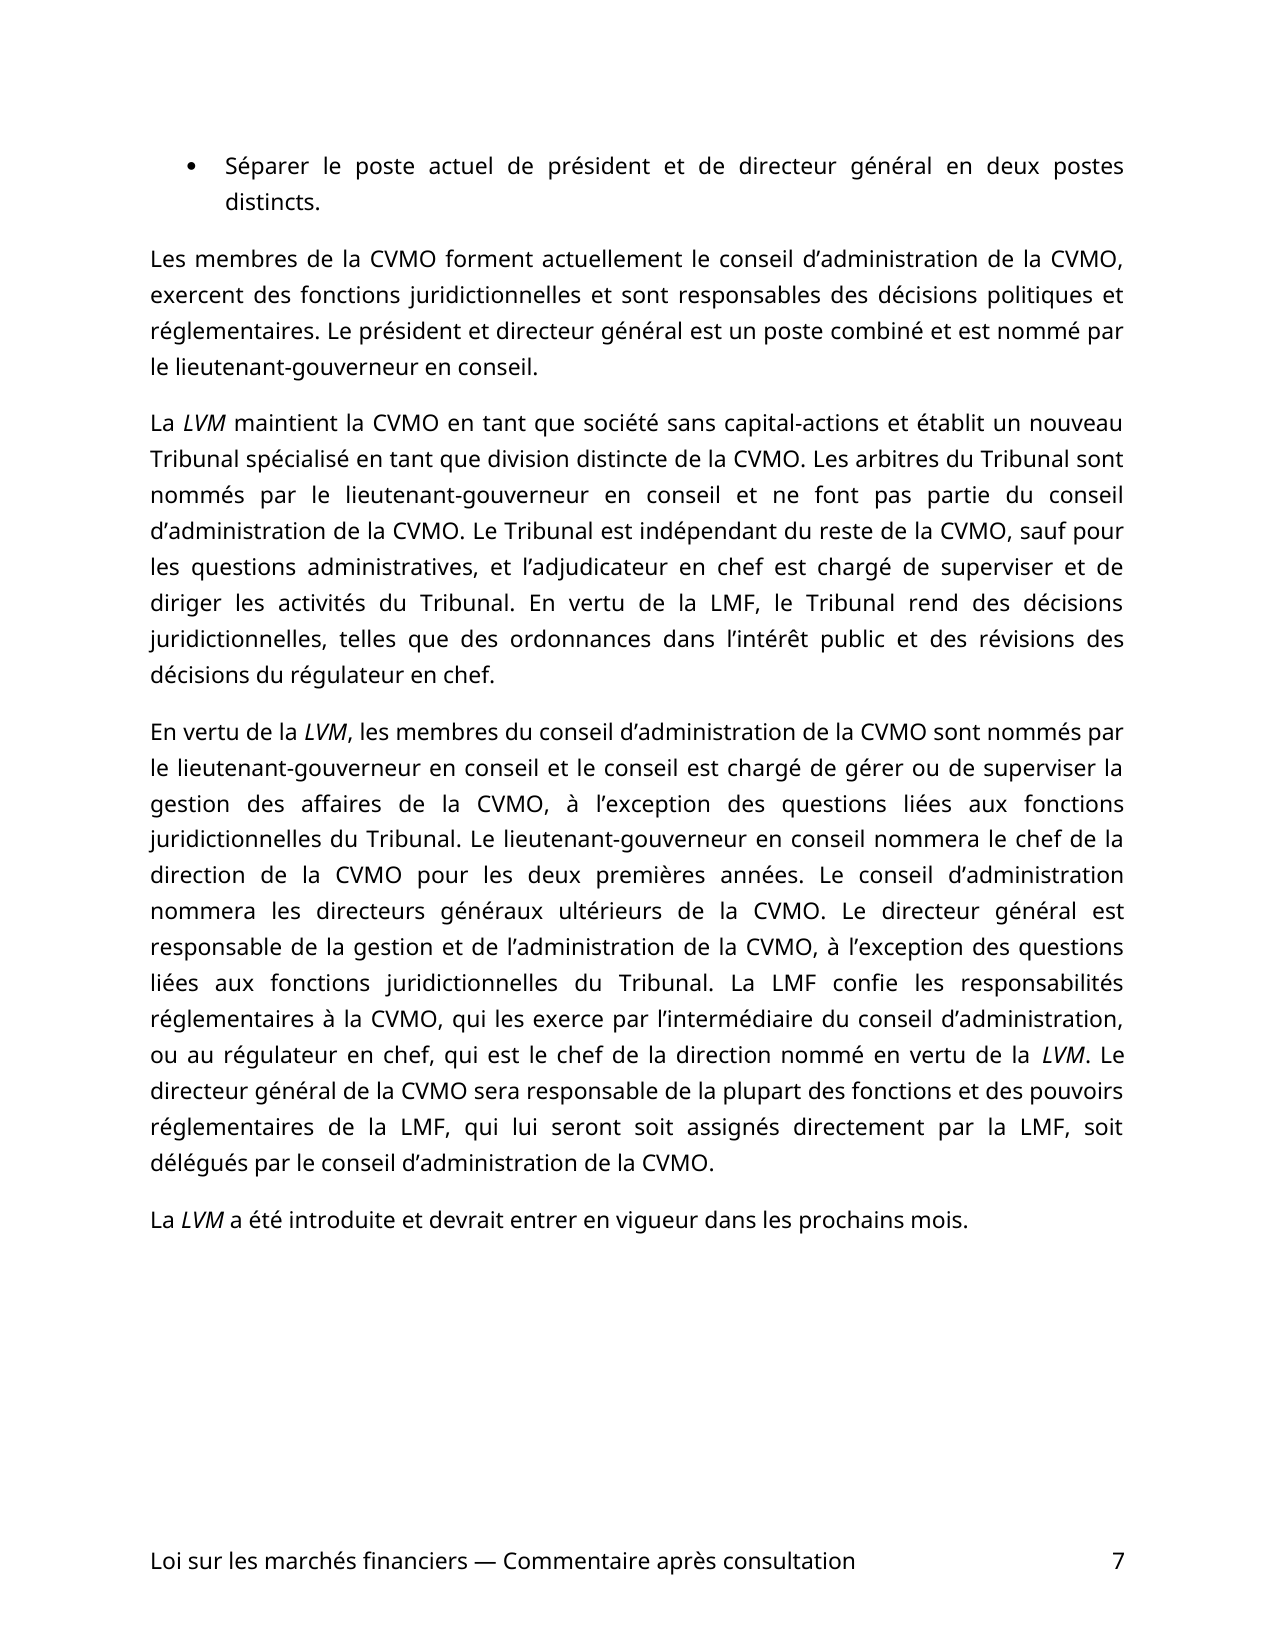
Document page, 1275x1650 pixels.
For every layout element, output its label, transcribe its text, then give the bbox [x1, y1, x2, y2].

list Séparer le poste actuel de président et de directeur général en deux postes distincts. [187, 150, 1125, 217]
text La LVM a été introduite et devrait entrer en vigueur dans les prochains mois. [150, 1204, 1125, 1235]
text Les membres de la CVMO forment actuellement le conseil d’administration de la CVMO, exercent des fonctions juridictionnelles et sont responsables des décisions politiques et réglementaires. Le président et directeur général est un poste combiné et est nommé par le lieutenant-gouverneur en conseil. [150, 243, 1125, 382]
text En vertu de la LVM, les membres du conseil d’administration de la CVMO sont nommés par le lieutenant-gouverneur en conseil et le conseil est chargé de gérer ou de superviser la gestion des affaires de la CVMO, à l’exception des questions liées aux fonctions juridictionnelles du Tribunal. Le lieutenant-gouverneur en conseil nommera le chef de la direction de la CVMO pour les deux premières années. Le conseil d’administration nommera les directeurs généraux ultérieurs de la CVMO. Le directeur général est responsable de la gestion et de l’administration de la CVMO, à l’exception des questions liées aux fonctions juridictionnelles du Tribunal. La LMF confie les responsabilités réglementaires à la CVMO, qui les exerce par l’intermédiaire du conseil d’administration, ou au régulateur en chef, qui est le chef de la direction nommé en vertu de la LVM. Le directeur général de la CVMO sera responsable de la plupart des fonctions et des pouvoirs réglementaires de la LMF, qui lui seront soit assignés directement par la LMF, soit délégués par le conseil d’administration de la CVMO. [150, 716, 1125, 1178]
text La LVM maintient la CVMO en tant que société sans capital-actions et établit un nouveau Tribunal spécialisé en tant que division distincte de la CVMO. Les arbitres du Tribunal sont nommés par le lieutenant-gouverneur en conseil et ne font pas partie du conseil d’administration de la CVMO. Le Tribunal est indépendant du reste de la CVMO, sauf pour les questions administratives, et l’adjudicateur en chef est chargé de superviser et de diriger les activités du Tribunal. En vertu de la LMF, le Tribunal rend des décisions juridictionnelles, telles que des ordonnances dans l’intérêt public et des révisions des décisions du régulateur en chef. [150, 407, 1125, 690]
